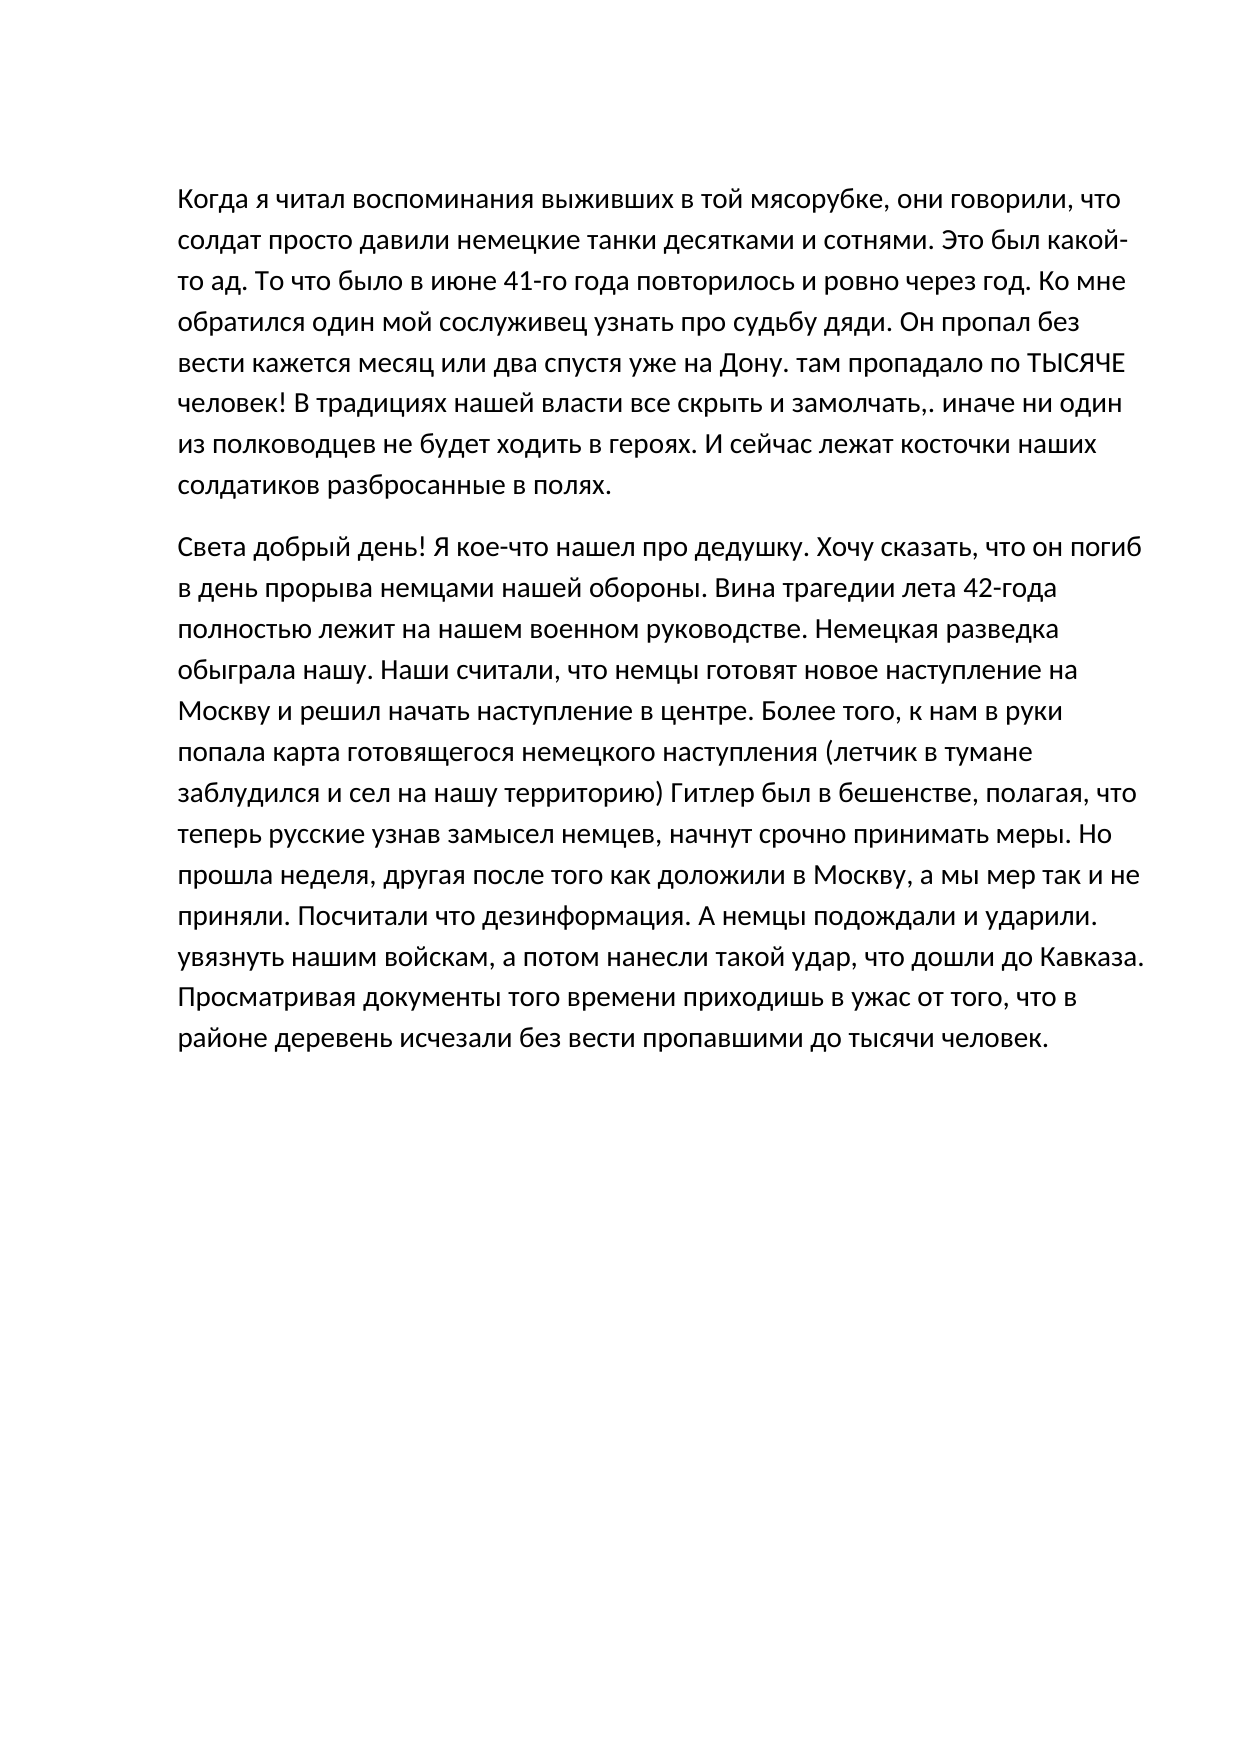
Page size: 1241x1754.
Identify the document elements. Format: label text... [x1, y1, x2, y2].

text Света добрый день! Я кое-что нашел про дедушку. Хочу сказать, что он погиб в день прорыва немцами нашей обороны. Вина трагедии лета 42-года полностью лежит на нашем военном руководстве. Немецкая разведка обыграла нашу. Наши считали, что немцы готовят новое наступление на Москву и решил начать наступление в центре. Более того, к нам в руки попала карта готовящегося немецкого наступления (летчик в тумане заблудился и сел на нашу территорию) Гитлер был в бешенстве, полагая, что теперь русские узнав замысел немцев, начнут срочно принимать меры. Но прошла неделя, другая после того как доложили в Москву, а мы мер так и не приняли. Посчитали что дезинформация. А немцы подождали и ударили. увязнуть нашим войскам, а потом нанесли такой удар, что дошли до Кавказа. Просматривая документы того времени приходишь в ужас от того, что в районе деревень исчезали без вести пропавшими до тысячи человек. [177, 528, 1152, 1055]
text Когда я читал воспоминания выживших в той мясорубке, они говорили, что солдат просто давили немецкие танки десятками и сотнями. Это был какой-то ад. То что было в июне 41-го года повторилось и ровно через год. Ко мне обратился один мой сослуживец узнать про судьбу дяди. Он пропал без вести кажется месяц или два спустя уже на Дону. там пропадало по ТЫСЯЧЕ человек! В традициях нашей власти все скрыть и замолчать,. иначе ни один из полководцев не будет ходить в героях. И сейчас лежат косточки наших солдатиков разбросанные в полях. [177, 180, 1152, 502]
